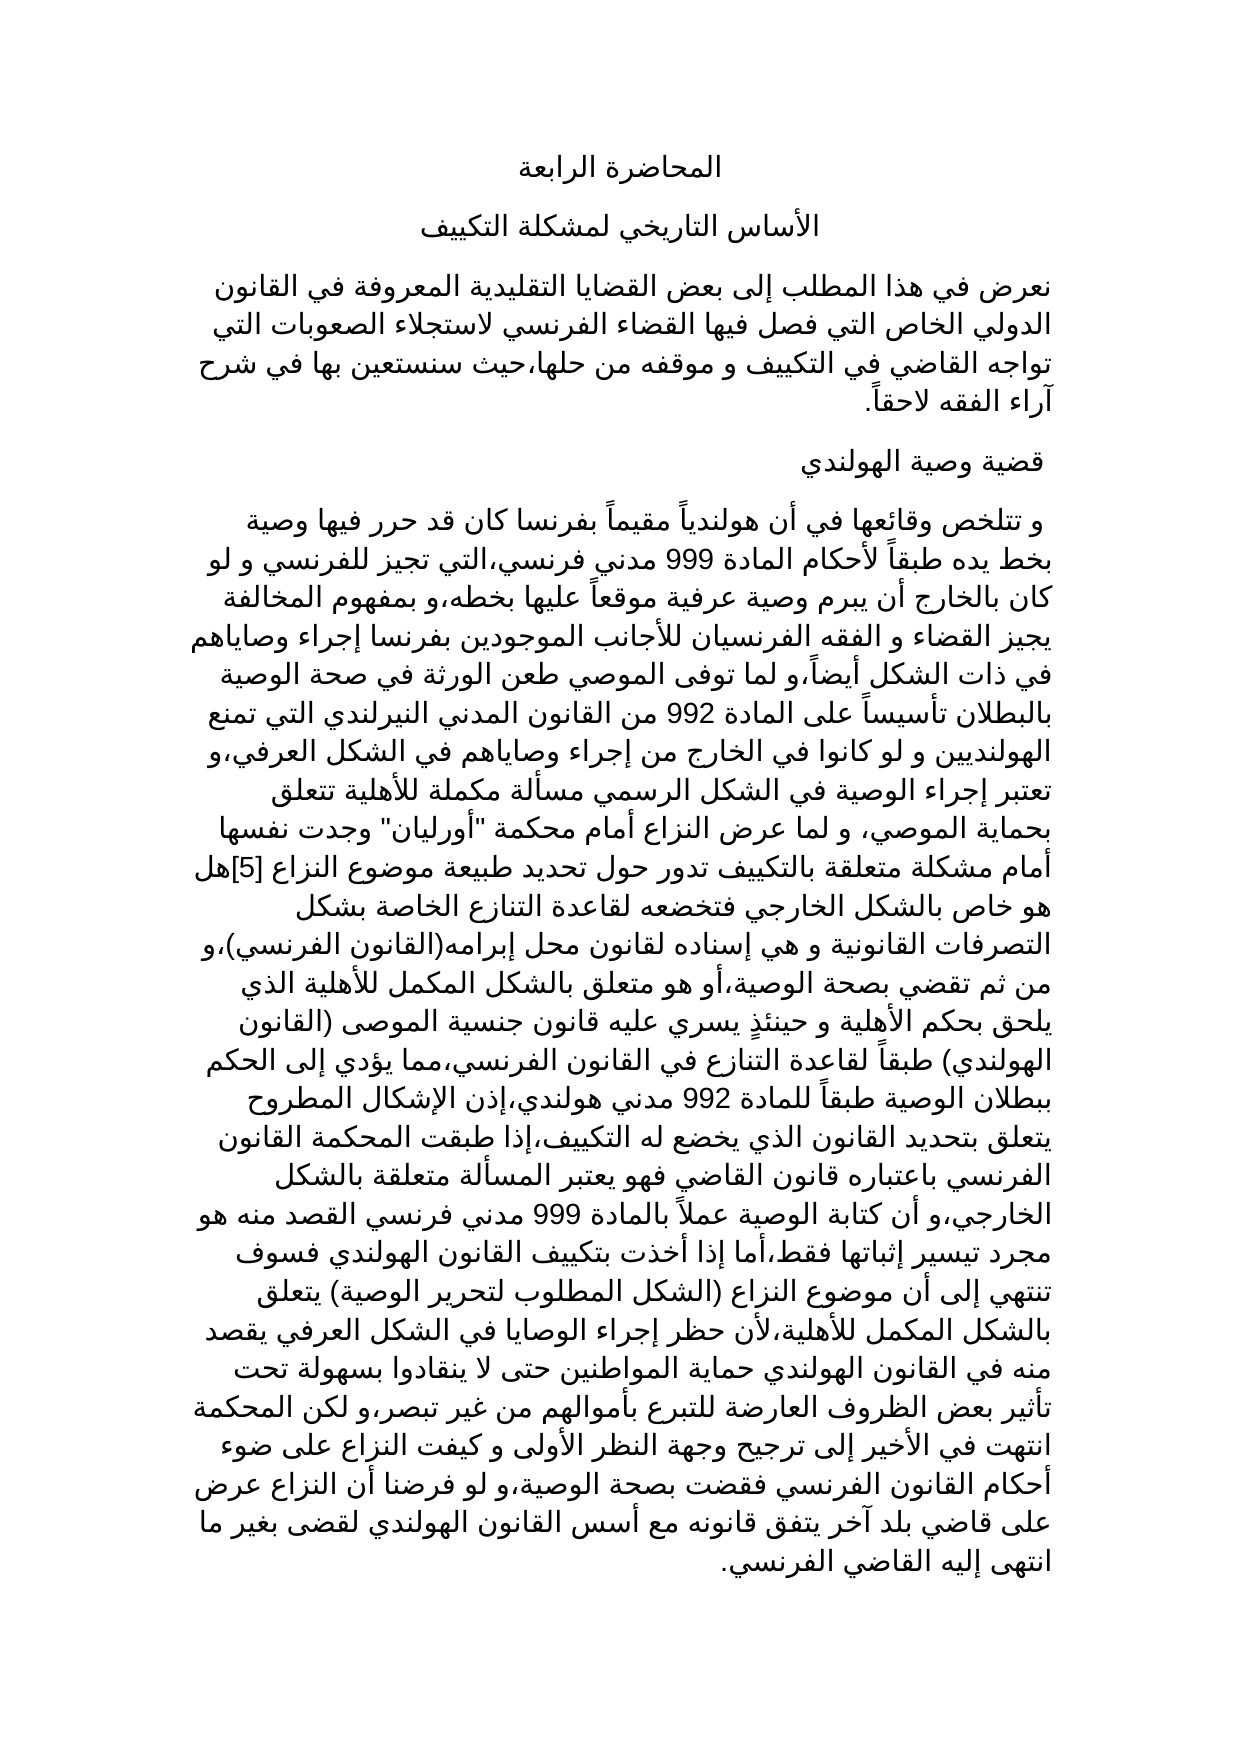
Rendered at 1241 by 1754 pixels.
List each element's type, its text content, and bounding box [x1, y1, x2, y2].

text المحاضرة الرابعة [187, 150, 1053, 183]
text نعرض في هذا المطلب إلى بعض القضايا التقليدية المعروفة في القانون الدولي الخاص التي فصل فيها القضاء الفرنسي لاستجلاء الصعوبات التي تواجه القاضي في التكييف و موقفه من حلها،حيث سنستعين بها في شرح آراء الفقه لاحقاً. [187, 269, 1053, 418]
text الأساس التاريخي لمشكلة التكييف [187, 209, 1053, 243]
text و تتلخص وقائعها في أن هولندياً مقيماً بفرنسا كان قد حرر فيها وصية بخط يده طبقاً لأحكام المادة 999 مدني فرنسي،التي تجيز للفرنسي و لو كان بالخارج أن يبرم وصية عرفية موقعاً عليها بخطه،و بمفهوم المخالفة يجيز القضاء و الفقه الفرنسيان للأجانب الموجودين بفرنسا إجراء وصاياهم في ذات الشكل أيضاً،و لما توفى الموصي طعن الورثة في صحة الوصية بالبطلان تأسيساً على المادة 992 من القانون المدني النيرلندي التي تمنع الهولنديين و لو كانوا في الخارج من إجراء وصاياهم في الشكل العرفي،و تعتبر إجراء الوصية في الشكل الرسمي مسألة مكملة للأهلية تتعلق بحماية الموصي، و لما عرض النزاع أمام محكمة "أورليان" وجدت نفسها أمام مشكلة متعلقة بالتكييف تدور حول تحديد طبيعة موضوع النزاع [5]هل هو خاص بالشكل الخارجي فتخضعه لقاعدة التنازع الخاصة بشكل التصرفات القانونية و هي إسناده لقانون محل إبرامه(القانون الفرنسي)،و من ثم تقضي بصحة الوصية،أو هو متعلق بالشكل المكمل للأهلية الذي يلحق بحكم الأهلية و حينئذٍ يسري عليه قانون جنسية الموصى (القانون الهولندي) طبقاً لقاعدة التنازع في القانون الفرنسي،مما يؤدي إلى الحكم ببطلان الوصية طبقاً للمادة 992 مدني هولندي،إذن الإشكال المطروح يتعلق بتحديد القانون الذي يخضع له التكييف،إذا طبقت المحكمة القانون الفرنسي باعتباره قانون القاضي فهو يعتبر المسألة متعلقة بالشكل الخارجي،و أن كتابة الوصية عملاً بالمادة 999 مدني فرنسي القصد منه هو مجرد تيسير إثباتها فقط،أما إذا أخذت بتكييف القانون الهولندي فسوف تنتهي إلى أن موضوع النزاع (الشكل المطلوب لتحرير الوصية) يتعلق بالشكل المكمل للأهلية،لأن حظر إجراء الوصايا في الشكل العرفي يقصد منه في القانون الهولندي حماية المواطنين حتى لا ينقادوا بسهولة تحت تأثير بعض الظروف العارضة للتبرع بأموالهم من غير تبصر،و لكن المحكمة انتهت في الأخير إلى ترجيح وجهة النظر الأولى و كيفت النزاع على ضوء أحكام القانون الفرنسي فقضت بصحة الوصية،و لو فرضنا أن النزاع عرض على قاضي بلد آخر يتفق قانونه مع أسس القانون الهولندي لقضى بغير ما انتهى إليه القاضي الفرنسي. [187, 503, 1053, 1577]
text قضية وصية الهولندي [187, 444, 1053, 477]
